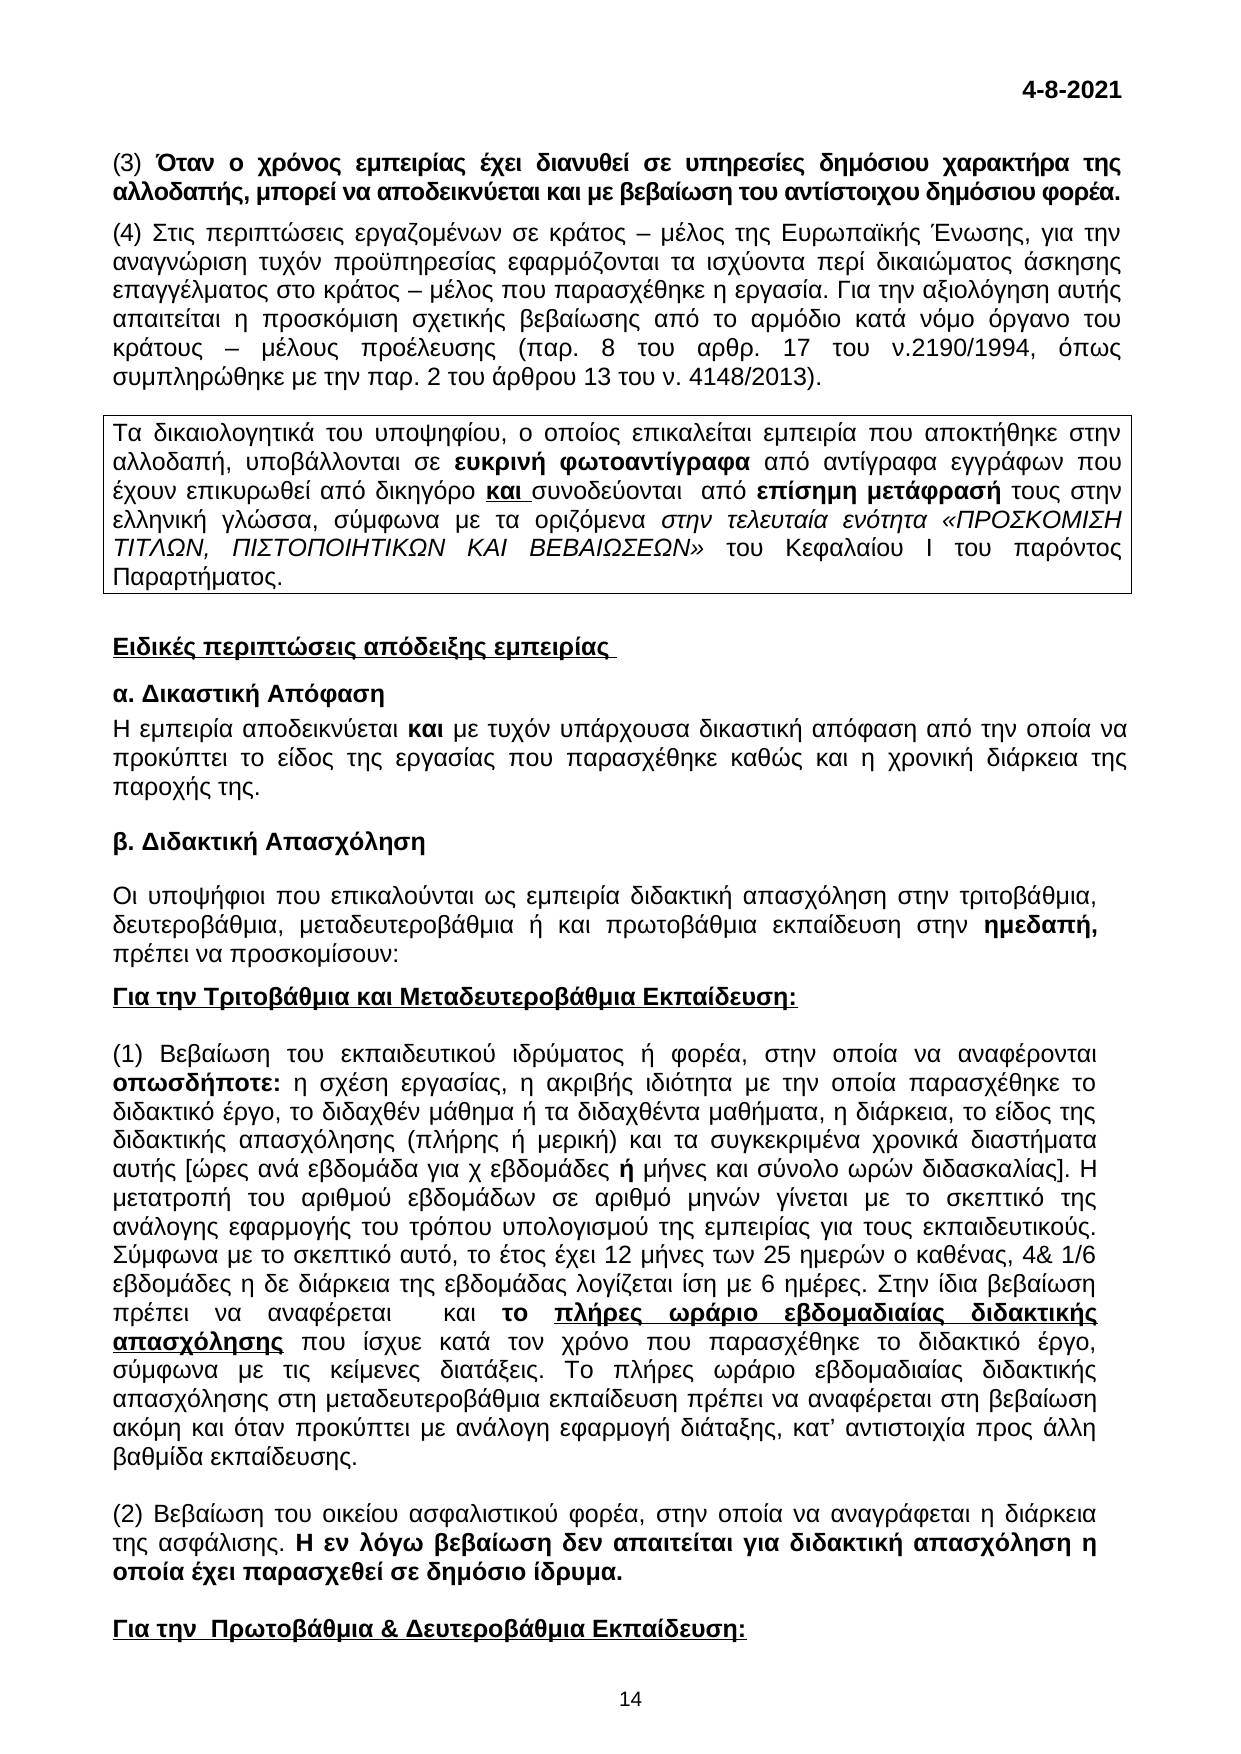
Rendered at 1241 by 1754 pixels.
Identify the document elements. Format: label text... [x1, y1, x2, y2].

text Για την Τριτοβάθμια και Μεταδευτεροβάθμια Εκπαίδευση: [112, 982, 1098, 1010]
text (1) Βεβαίωση του εκπαιδευτικού ιδρύματος ή φορέα, στην οποία να αναφέρονται οπωσδήποτε: η σχέση εργασίας, η ακριβής ιδιότητα με την οποία παρασχέθηκε το διδακτικό έργο, το διδαχθέν μάθημα ή τα διδαχθέντα μαθήματα, η διάρκεια, το είδος της διδακτικής απασχόλησης (πλήρης ή μερική) και τα συγκεκριμένα χρονικά διαστήματα αυτής [ώρες ανά εβδομάδα για χ εβδομάδες ή μήνες και σύνολο ωρών διδασκαλίας]. Η μετατροπή του αριθμού εβδομάδων σε αριθμό μηνών γίνεται με το σκεπτικό της ανάλογης εφαρμογής του τρόπου υπολογισμού της εμπειρίας για τους εκπαιδευτικούς. Σύμφωνα με το σκεπτικό αυτό, το έτος έχει 12 μήνες των 25 ημερών ο καθένας, 4& 1/6 εβδομάδες η δε διάρκεια της εβδομάδας λογίζεται ίση με 6 ημέρες. Στην ίδια βεβαίωση πρέπει να αναφέρεται και το πλήρες ωράριο εβδομαδιαίας διδακτικής απασχόλησης που ίσχυε κατά τον χρόνο που παρασχέθηκε το διδακτικό έργο, σύμφωνα με τις κείμενες διατάξεις. Το πλήρες ωράριο εβδομαδιαίας διδακτικής απασχόλησης στη μεταδευτεροβάθμια εκπαίδευση πρέπει να αναφέρεται στη βεβαίωση ακόμη και όταν προκύπτει με ανάλογη εφαρμογή διάταξης, κατ’ αντιστοιχία προς άλλη βαθμίδα εκπαίδευσης. [112, 1039, 1098, 1470]
text Τα δικαιολογητικά του υποψηφίου, ο οποίος επικαλείται εμπειρία που αποκτήθηκε στην αλλοδαπή, υποβάλλονται σε ευκρινή φωτοαντίγραφα από αντίγραφα εγγράφων που έχουν επικυρωθεί από δικηγόρο και συνοδεύονται από επίσημη μετάφρασή τους στην ελληνική γλώσσα, σύμφωνα με τα οριζόμενα στην τελευταία ενότητα «ΠΡΟΣΚΟΜΙΣΗ ΤΙΤΛΩΝ, ΠΙΣΤΟΠΟΙΗΤΙΚΩΝ ΚΑΙ ΒΕΒΑΙΩΣΕΩΝ» του Κεφαλαίου Ι του παρόντος Παραρτήματος. [104, 416, 1131, 593]
text α. Δικαστική Απόφαση [112, 679, 1122, 708]
text (3) Όταν ο χρόνος εμπειρίας έχει διανυθεί σε υπηρεσίες δημόσιου χαρακτήρα της αλλοδαπής, μπορεί να αποδεικνύεται και με βεβαίωση του αντίστοιχου δημόσιου φορέα. [112, 148, 1122, 205]
text Ειδικές περιπτώσεις απόδειξης εμπειρίας [112, 632, 1128, 660]
text Οι υποψήφιοι που επικαλούνται ως εμπειρία διδακτική απασχόληση στην τριτοβάθμια, δευτεροβάθμια, μεταδευτεροβάθμια ή και πρωτοβάθμια εκπαίδευση στην ημεδαπή, πρέπει να προσκομίσουν: [112, 881, 1098, 967]
text (4) Στις περιπτώσεις εργαζομένων σε κράτος – μέλος της Ευρωπαϊκής Ένωσης, για την αναγνώριση τυχόν προϋπηρεσίας εφαρμόζονται τα ισχύοντα περί δικαιώματος άσκησης επαγγέλματος στο κράτος – μέλος που παρασχέθηκε η εργασία. Για την αξιολόγηση αυτής απαιτείται η προσκόμιση σχετικής βεβαίωσης από το αρμόδιο κατά νόμο όργανο του κράτους – μέλους προέλευσης (παρ. 8 του αρθρ. 17 του ν.2190/1994, όπως συμπληρώθηκε με την παρ. 2 του άρθρου 13 του ν. 4148/2013). [112, 218, 1122, 390]
text β. Διδακτική Απασχόληση [112, 827, 1098, 856]
text Για την Πρωτοβάθμια & Δευτεροβάθμια Εκπαίδευση: [112, 1614, 1098, 1643]
text (2) Βεβαίωση του οικείου ασφαλιστικού φορέα, στην οποία να αναγράφεται η διάρκεια της ασφάλισης. Η εν λόγω βεβαίωση δεν απαιτείται για διδακτική απασχόληση η οποία έχει παρασχεθεί σε δημόσιο ίδρυμα. [112, 1499, 1098, 1585]
text Η εμπειρία αποδεικνύεται και με τυχόν υπάρχουσα δικαστική απόφαση από την οποία να προκύπτει το είδος της εργασίας που παρασχέθηκε καθώς και η χρονική διάρκεια της παροχής της. [112, 714, 1128, 800]
